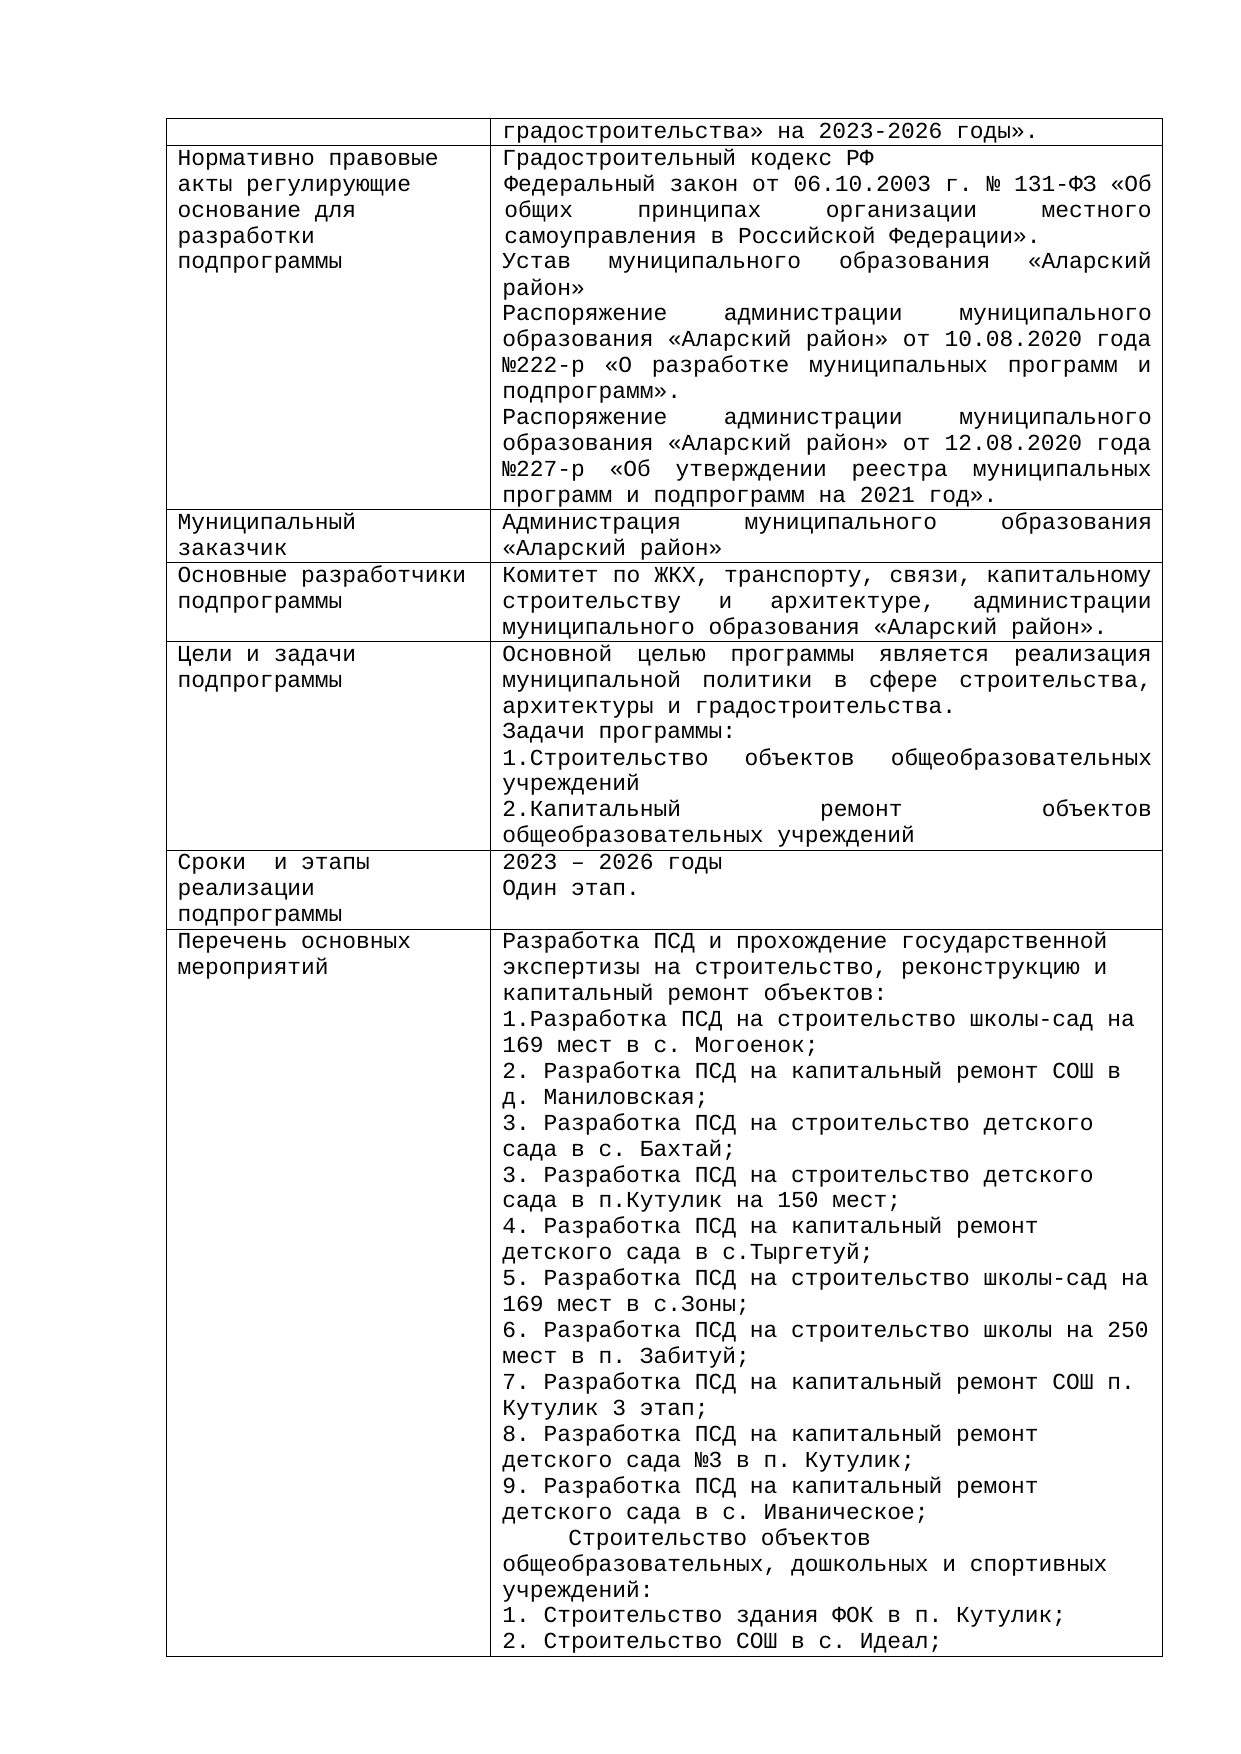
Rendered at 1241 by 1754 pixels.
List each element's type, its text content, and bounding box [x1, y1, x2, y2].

table_cell Основной целью программы является реализация муниципальной политики в сфере строительства, архитектуры и градостроительства. Задачи программы: 1.Строительство объектов общеобразовательных учреждений 2.Капитальный ремонт объектов общеобразовательных учреждений [491, 642, 1162, 849]
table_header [491, 119, 1162, 145]
table_cell Администрация муниципального образования «Аларский район» [491, 510, 1162, 562]
table_cell Сроки и этапы реализации подпрограммы [167, 851, 490, 928]
table_cell Комитет по ЖКХ, транспорту, связи, капитальному строительству и архитектуре, администрации муниципального образования «Аларский район». [491, 563, 1162, 641]
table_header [167, 119, 490, 145]
table_cell 2023 – 2026 годы Один этап. [491, 851, 1162, 928]
table_cell Нормативно правовые акты регулирующие основание для разработки подпрограммы [167, 146, 490, 509]
table_cell Основные разработчики подпрограммы [167, 563, 490, 641]
table_cell Муниципальный заказчик [167, 510, 490, 562]
table_cell Градостроительный кодекс РФ Федеральный закон от 06.10.2003 г. № 131-ФЗ «Об общих принципах организации местного самоуправления в Российской Федерации». Устав муниципального образования «Аларский район» Распоряжение администрации муниципального образования «Аларский район» от 10.08.2020 года №222-р «О разработке муниципальных программ и подпрограмм». Распоряжение администрации муниципального образования «Аларский район» от 12.08.2020 года №227-р «Об утверждении реестра муниципальных программ и подпрограмм на 2021 год». [491, 146, 1162, 509]
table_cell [491, 930, 1162, 1656]
table_cell Цели и задачи подпрограммы [167, 642, 490, 849]
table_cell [167, 930, 490, 1656]
